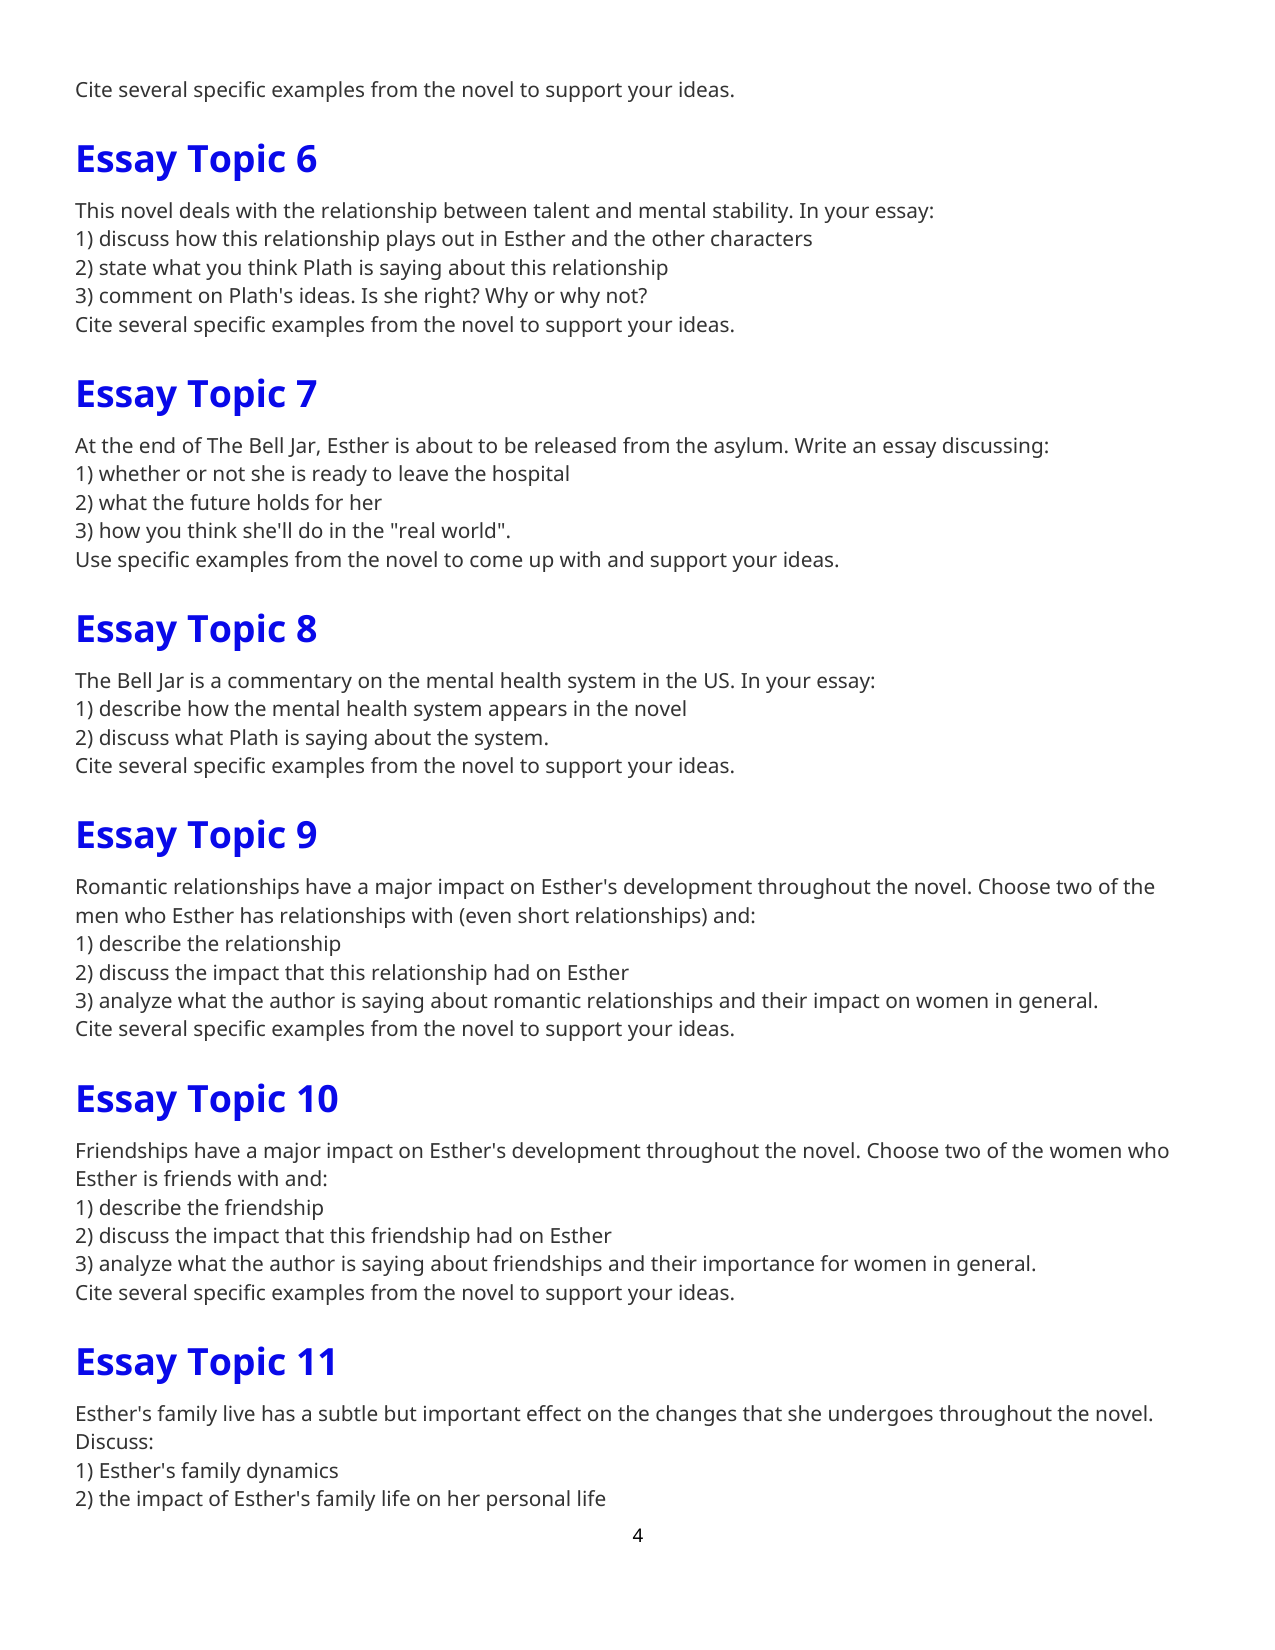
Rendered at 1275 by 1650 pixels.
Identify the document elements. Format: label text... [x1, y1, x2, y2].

text Cite several specific examples from the novel to support your ideas. [75, 75, 1200, 103]
text 2) the impact of Esther's family life on her personal life [75, 1484, 1200, 1513]
text 3) analyze what the author is saying about friendships and their importance for women in general. [75, 1249, 1200, 1278]
subtitle Essay Topic 8 [75, 602, 1200, 653]
text Friendships have a major impact on Esther's development throughout the novel. Choose two of the women who Esther is friends with and: [75, 1136, 1200, 1193]
text This novel deals with the relationship between talent and mental stability. In your essay: [75, 196, 1200, 224]
text Cite several specific examples from the novel to support your ideas. [75, 1014, 1200, 1043]
text Cite several specific examples from the novel to support your ideas. [75, 751, 1200, 780]
subtitle Essay Topic 10 [75, 1072, 1200, 1123]
text 1) describe the friendship [75, 1193, 1200, 1221]
text Cite several specific examples from the novel to support your ideas. [75, 310, 1200, 338]
text 1) describe the relationship [75, 929, 1200, 958]
text 2) state what you think Plath is saying about this relationship [75, 253, 1200, 281]
text 3) comment on Plath's ideas. Is she right? Why or why not? [75, 281, 1200, 310]
text The Bell Jar is a commentary on the mental health system in the US. In your essay: [75, 666, 1200, 694]
text 3) analyze what the author is saying about romantic relationships and their impact on women in general. [75, 986, 1200, 1014]
subtitle Essay Topic 9 [75, 809, 1200, 860]
text 3) how you think she'll do in the "real world". [75, 516, 1200, 545]
text 1) describe how the mental health system appears in the novel [75, 694, 1200, 723]
text Use specific examples from the novel to come up with and support your ideas. [75, 545, 1200, 573]
text 2) discuss the impact that this friendship had on Esther [75, 1221, 1200, 1249]
text Cite several specific examples from the novel to support your ideas. [75, 1278, 1200, 1306]
text 2) discuss what Plath is saying about the system. [75, 723, 1200, 751]
text 2) what the future holds for her [75, 488, 1200, 516]
text Esther's family live has a subtle but important effect on the changes that she undergoes throughout the novel. Discuss: [75, 1399, 1200, 1456]
text At the end of The Bell Jar, Esther is about to be released from the asylum. Write an essay discussing: [75, 431, 1200, 459]
text 1) Esther's family dynamics [75, 1456, 1200, 1484]
text 1) whether or not she is ready to leave the hospital [75, 459, 1200, 488]
text 2) discuss the impact that this relationship had on Esther [75, 958, 1200, 986]
text Romantic relationships have a major impact on Esther's development throughout the novel. Choose two of the men who Esther has relationships with (even short relationships) and: [75, 872, 1200, 929]
subtitle Essay Topic 7 [75, 367, 1200, 418]
subtitle Essay Topic 11 [75, 1336, 1200, 1387]
subtitle Essay Topic 6 [75, 133, 1200, 184]
text 1) discuss how this relationship plays out in Esther and the other characters [75, 224, 1200, 253]
